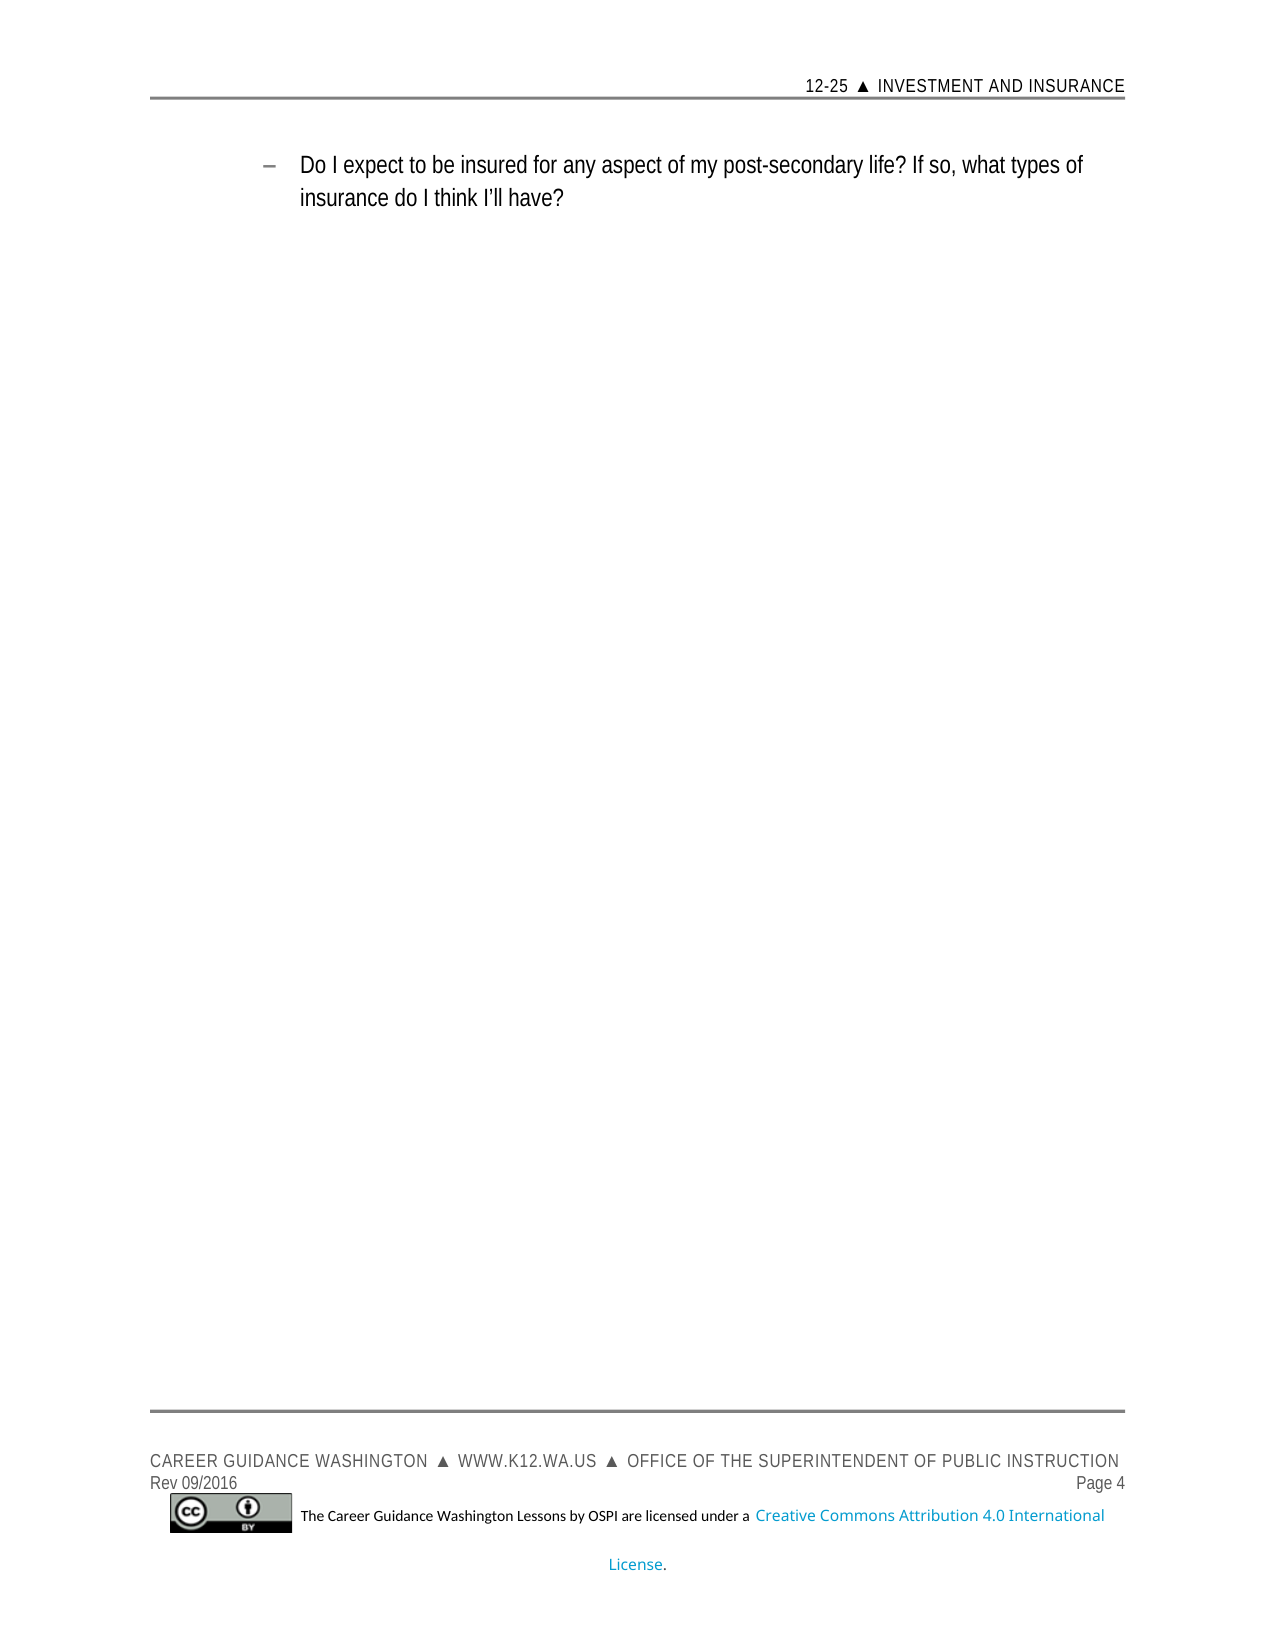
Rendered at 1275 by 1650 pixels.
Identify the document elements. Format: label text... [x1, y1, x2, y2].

picture [931, 1509, 936, 1521]
picture [982, 1511, 991, 1521]
list Do I expect to be insured for any aspect of my post-secondary life? If so, what types of insurance do I think I’ll have? [262, 150, 1125, 211]
picture [854, 1512, 859, 1521]
picture [170, 1493, 293, 1533]
picture [1023, 1511, 1028, 1521]
picture [1045, 1512, 1050, 1521]
picture [909, 1511, 915, 1518]
